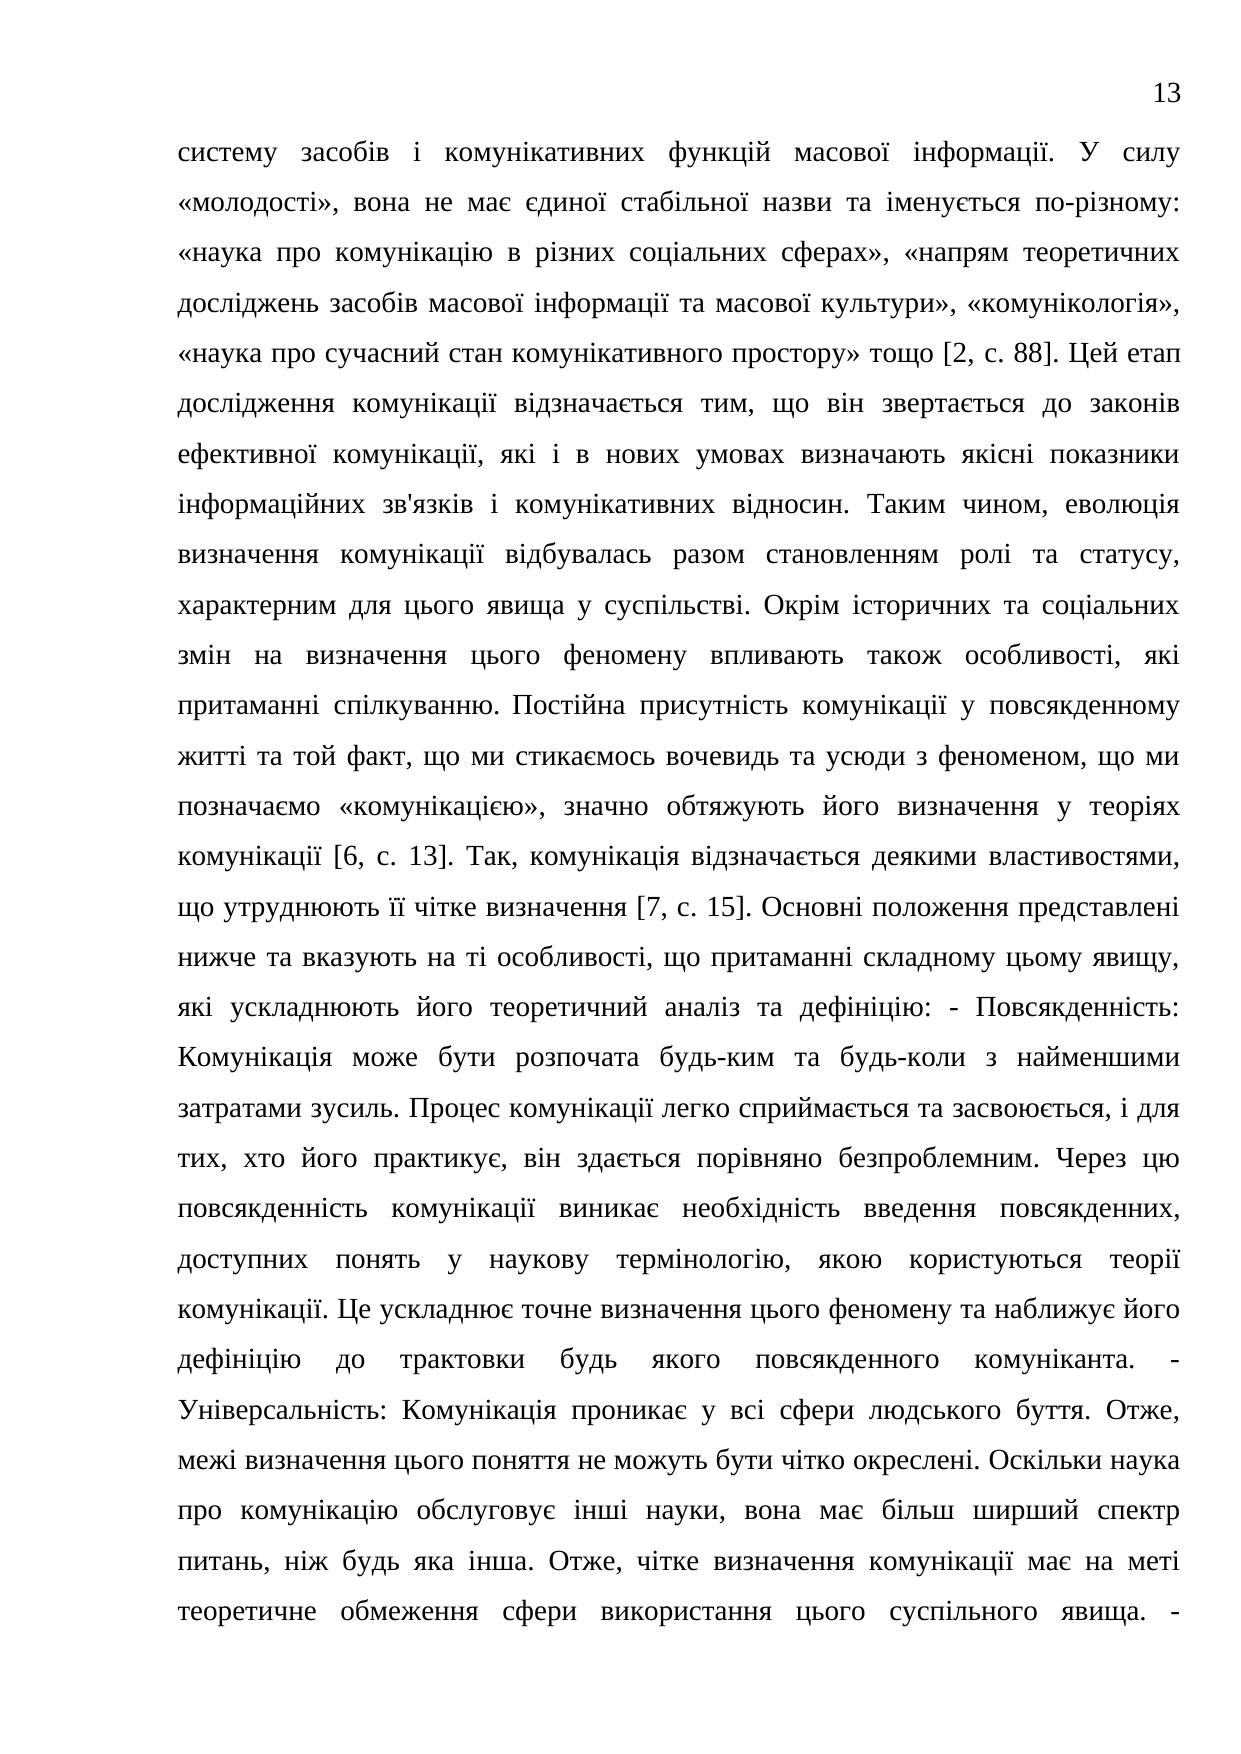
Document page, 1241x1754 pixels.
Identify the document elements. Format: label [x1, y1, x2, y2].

text [177, 134, 1181, 1627]
